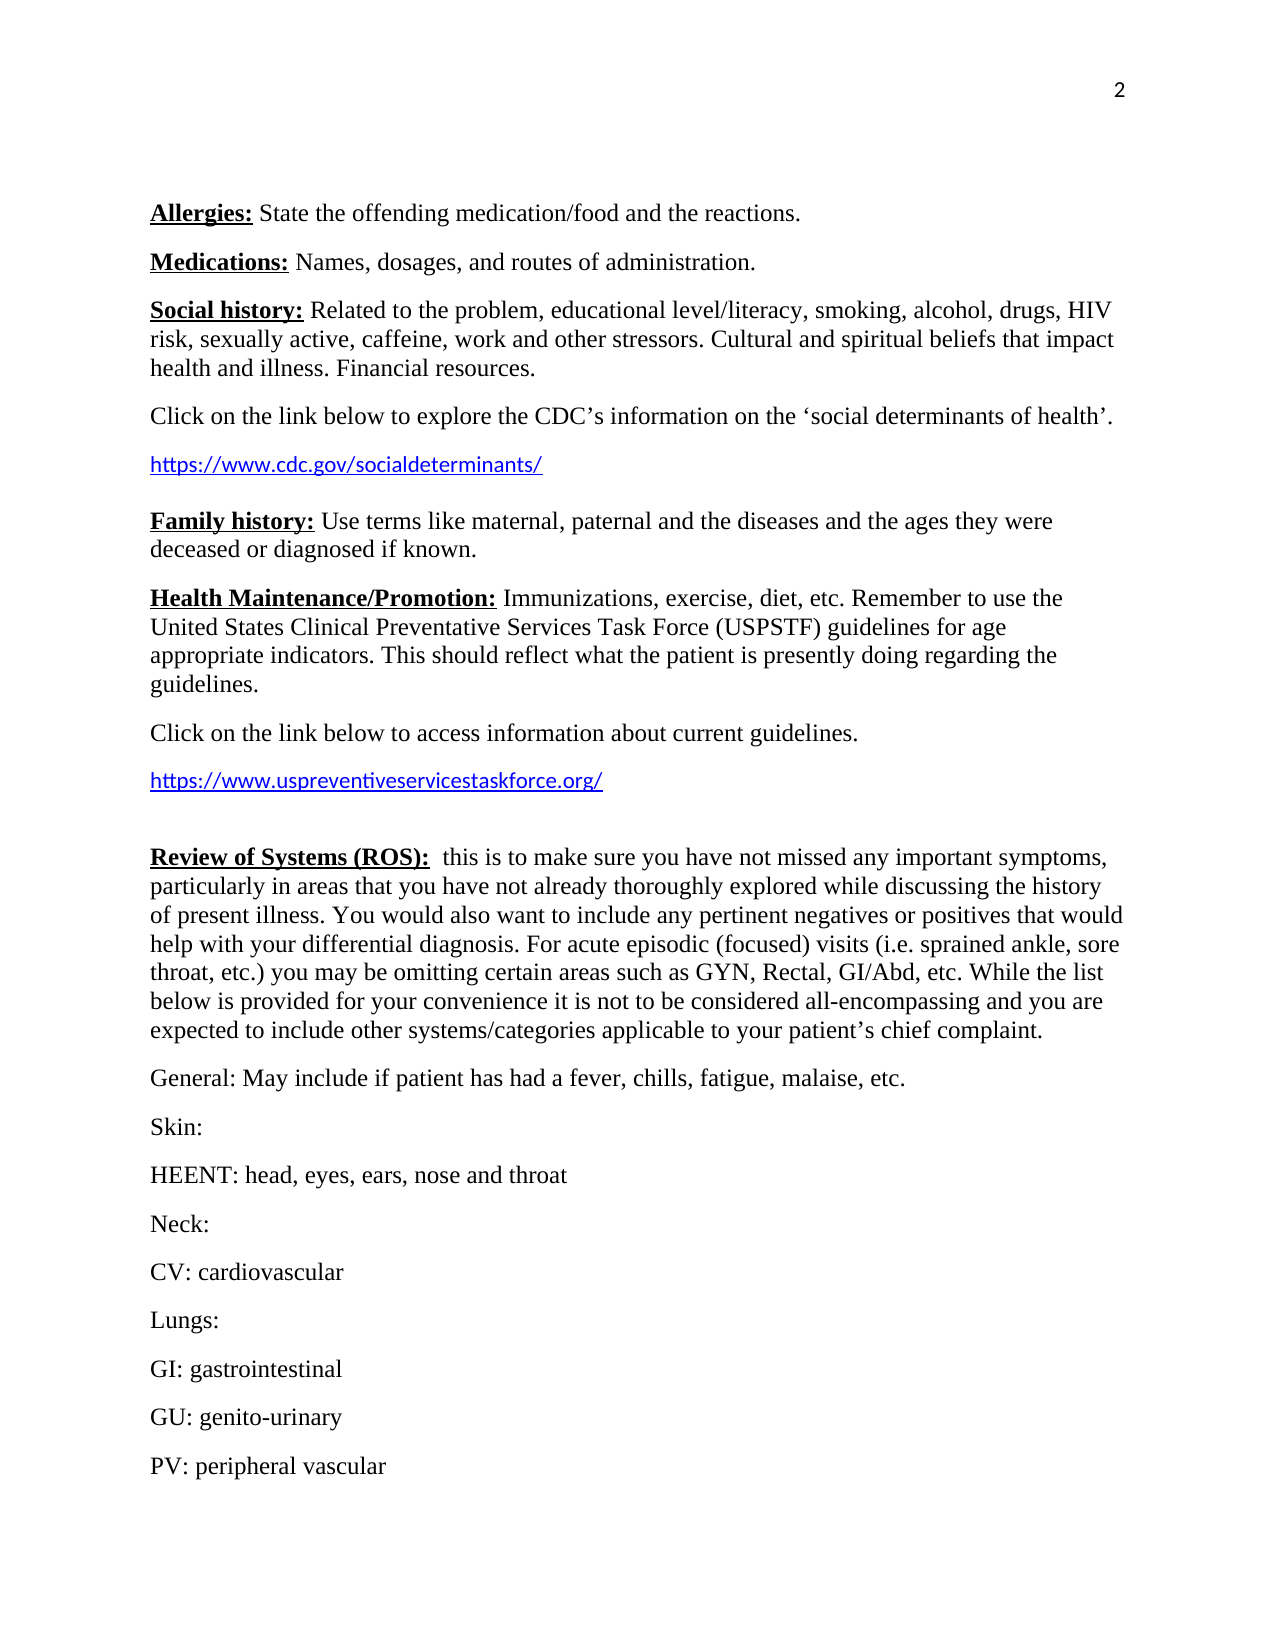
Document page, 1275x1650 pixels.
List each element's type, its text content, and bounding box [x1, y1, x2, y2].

text Lungs: [150, 1306, 1125, 1334]
text Social history: Related to the problem, educational level/literacy, smoking, alcohol, drugs, HIV risk, sexually active, caffeine, work and other stressors. Cultural and spiritual beliefs that impact health and illness. Financial resources. [150, 295, 1125, 382]
text General: May include if patient has had a fever, chills, fatigue, malaise, etc. [150, 1063, 1125, 1092]
text Allergies: State the offending medication/food and the reactions. [150, 198, 1125, 227]
text GU: genito-urinary [150, 1402, 1125, 1431]
text https://www.uspreventiveservicestaskforce.org/ [150, 766, 1125, 794]
text Medications: Names, dosages, and routes of administration. [150, 247, 1125, 276]
text CV: cardiovascular [150, 1257, 1125, 1286]
text Click on the link below to explore the CDC’s information on the ‘social determinants of health’. [150, 401, 1125, 430]
text GI: gastrointestinal [150, 1354, 1125, 1383]
text PV: peripheral vascular [150, 1451, 1125, 1480]
text Neck: [150, 1209, 1125, 1237]
text https://www.cdc.gov/socialdeterminants/ [150, 450, 1125, 478]
text Click on the link below to access information about current guidelines. [150, 718, 1125, 746]
text Review of Systems (ROS): this is to make sure you have not missed any important symptoms, particularly in areas that you have not already thoroughly explored while discussing the history of present illness. You would also want to include any pertinent negatives or positives that would help with your differential diagnosis. For acute episodic (focused) visits (i.e. sprained ankle, sore throat, etc.) you may be omitting certain areas such as GYN, Rectal, GI/Abd, etc. While the list below is provided for your convenience it is not to be considered all-encompassing and you are expected to include other systems/categories applicable to your patient’s chief complaint. [150, 842, 1125, 1044]
text Family history: Use terms like maternal, paternal and the diseases and the ages they were deceased or diagnosed if known. [150, 506, 1125, 563]
text HEENT: head, eyes, ears, nose and throat [150, 1160, 1125, 1189]
text Skin: [150, 1112, 1125, 1141]
text Health Maintenance/Promotion: Immunizations, exercise, diet, etc. Remember to use the United States Clinical Preventative Services Task Force (USPSTF) guidelines for age appropriate indicators. This should reflect what the patient is presently doing regarding the guidelines. [150, 583, 1125, 698]
